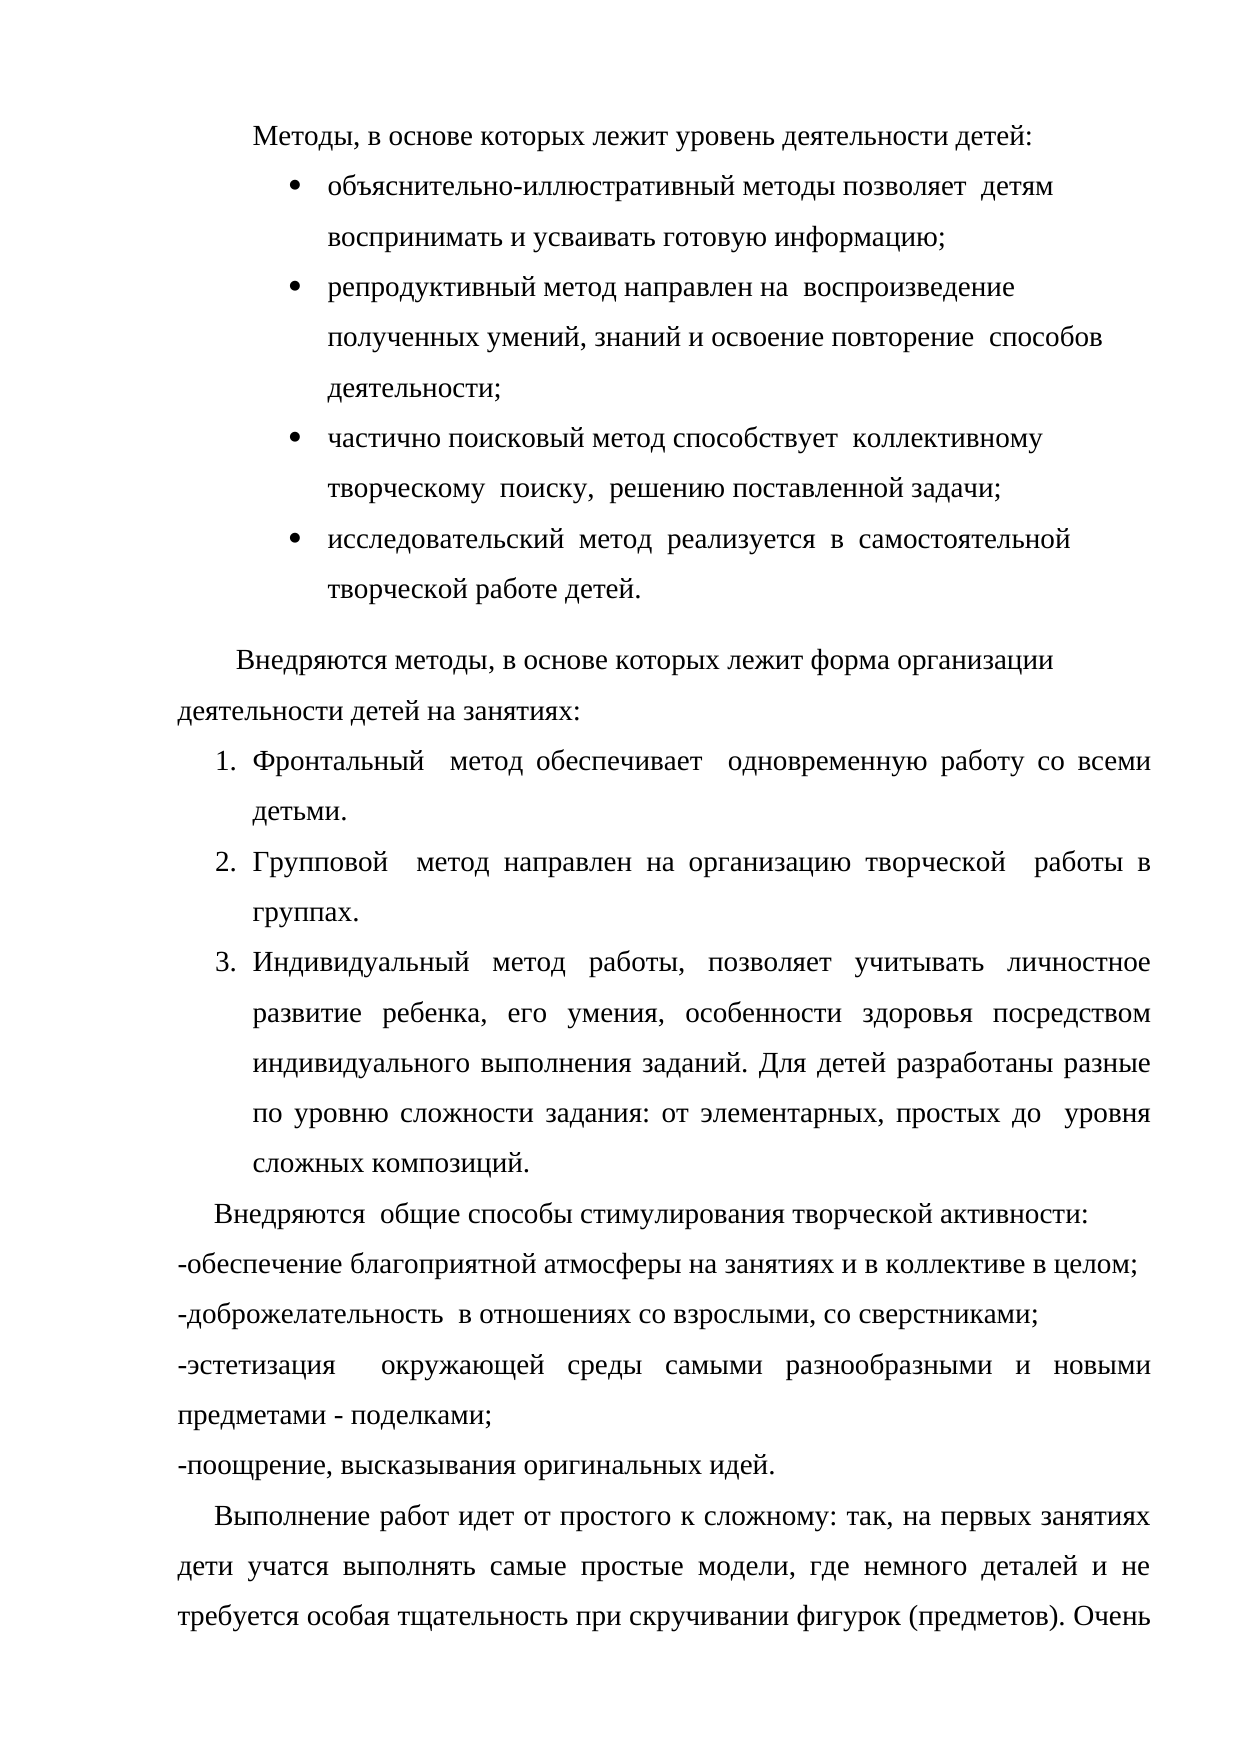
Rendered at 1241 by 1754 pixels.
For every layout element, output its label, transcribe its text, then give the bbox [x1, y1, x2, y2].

text -обеспечение благоприятной атмосферы на занятиях и в коллективе в целом; [177, 1246, 1152, 1280]
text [177, 1498, 1152, 1632]
list исследовательский метод реализуется в самостоятельной творческой работе детей. [290, 521, 1152, 605]
list Групповой метод направлен на организацию творческой работы в группах. [215, 844, 1152, 928]
list объяснительно-иллюстративный методы позволяет детям воспринимать и усваивать готовую информацию; [290, 168, 1152, 252]
list Методы, в основе которых лежит уровень деятельности детей: [252, 118, 1152, 152]
list частично поисковый метод способствует коллективному творческому поиску, решению поставленной задачи; [290, 420, 1152, 504]
list репродуктивный метод направлен на воспроизведение полученных умений, знаний и освоение повторение способов деятельности; [290, 269, 1152, 403]
text -поощрение, высказывания оригинальных идей. [177, 1447, 1152, 1481]
list Индивидуальный метод работы, позволяет учитывать личностное развитие ребенка, его умения, особенности здоровья посредством индивидуального выполнения заданий. Для детей разработаны разные по уровню сложности задания: от элементарных, простых до уровня сложных композиций. [215, 944, 1152, 1179]
text Внедряются методы, в основе которых лежит форма организации деятельности детей на занятиях: [177, 642, 1152, 726]
text Внедряются общие способы стимулирования творческой активности: [177, 1196, 1152, 1229]
text -эстетизация окружающей среды самыми разнообразными и новыми предметами - поделками; [177, 1347, 1152, 1431]
text -доброжелательность в отношениях со взрослыми, со сверстниками; [177, 1297, 1152, 1330]
list Фронтальный метод обеспечивает одновременную работу со всеми детьми. [215, 743, 1152, 827]
